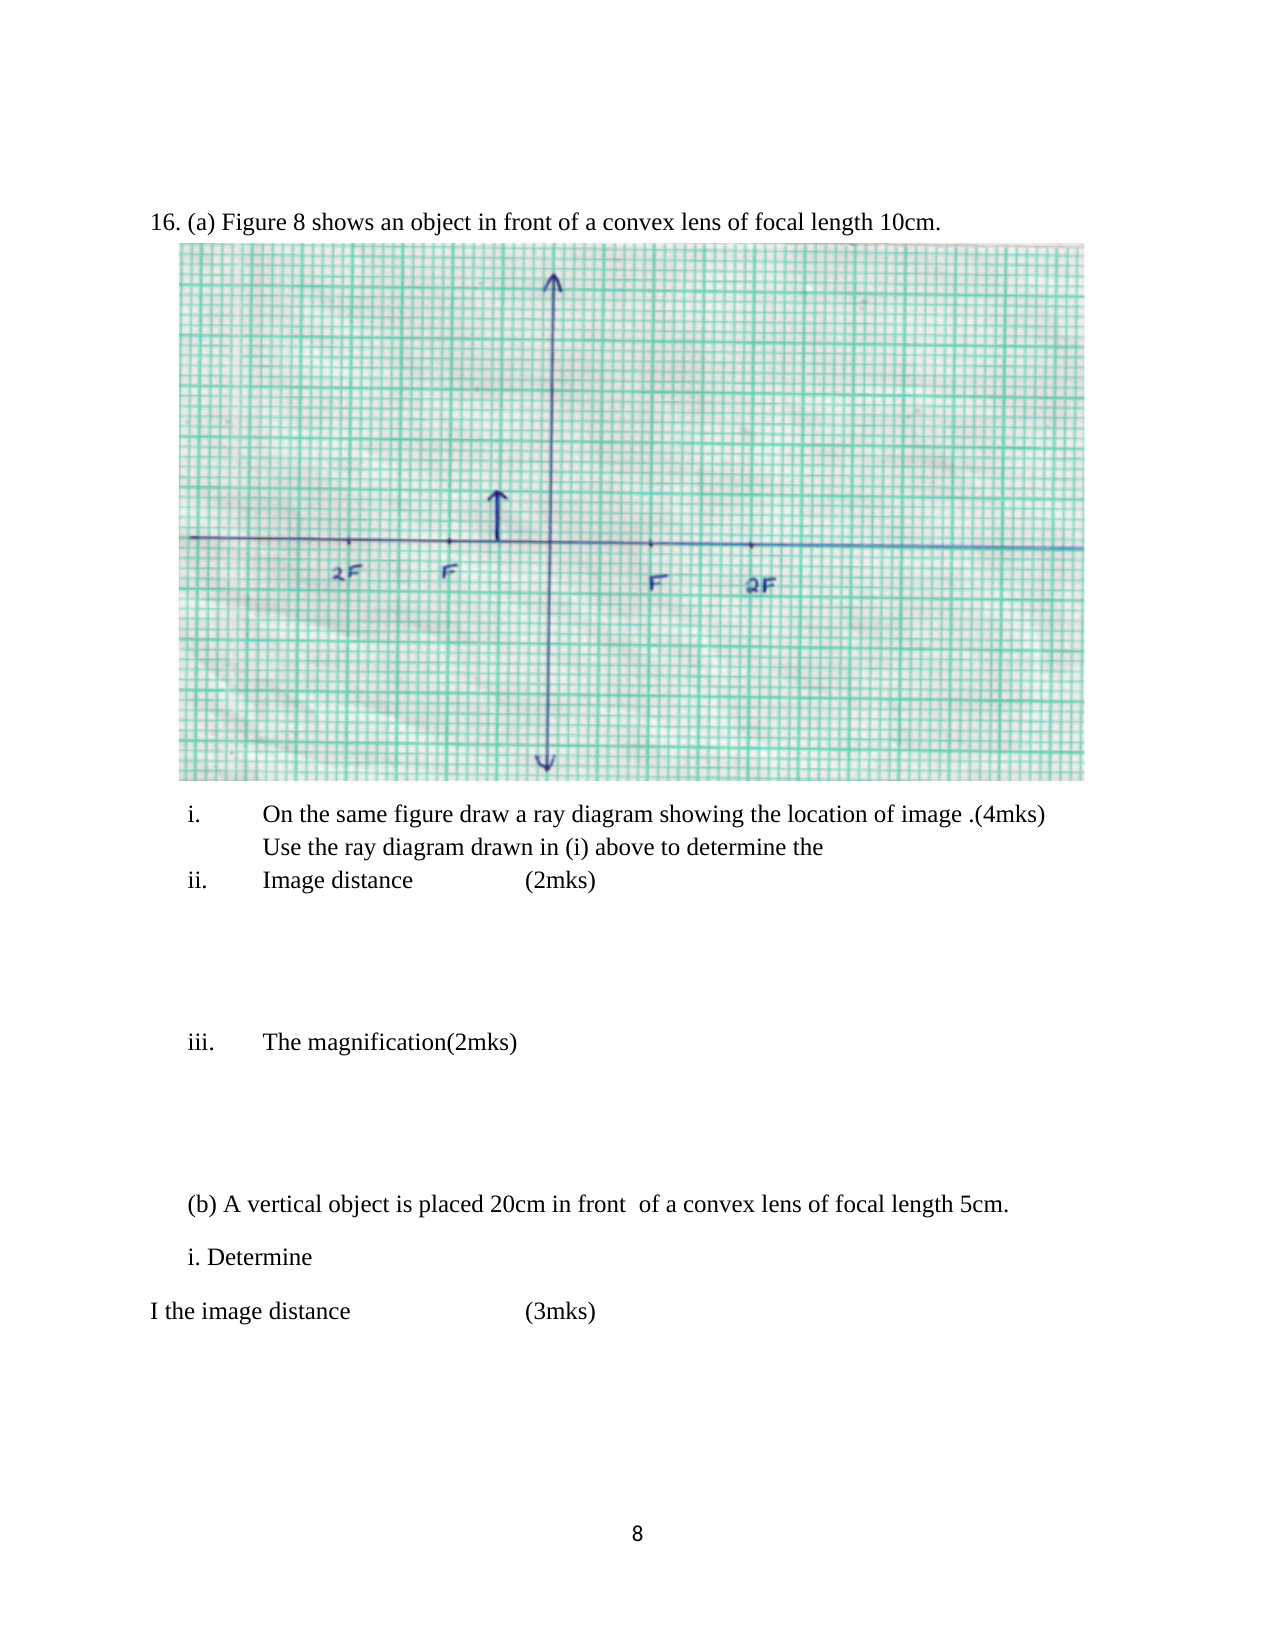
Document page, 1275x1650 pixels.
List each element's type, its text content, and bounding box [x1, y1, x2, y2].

text I the image distance (3mks) [75, 1296, 1200, 1325]
list (a) Figure 8 shows an object in front of a convex lens of focal length 10cm. [150, 207, 1200, 236]
text (b) A vertical object is placed 20cm in front of a convex lens of focal length 5cm. [187, 1189, 1200, 1217]
picture [178, 243, 1085, 781]
list Image distance (2mks) [187, 866, 1200, 894]
text i. Determine [187, 1242, 1200, 1271]
list Use the ray diagram drawn in (i) above to determine the [262, 832, 1200, 861]
list The magnification(2mks) [187, 1027, 1200, 1056]
list On the same figure draw a ray diagram showing the location of image .(4mks) [187, 799, 1200, 828]
